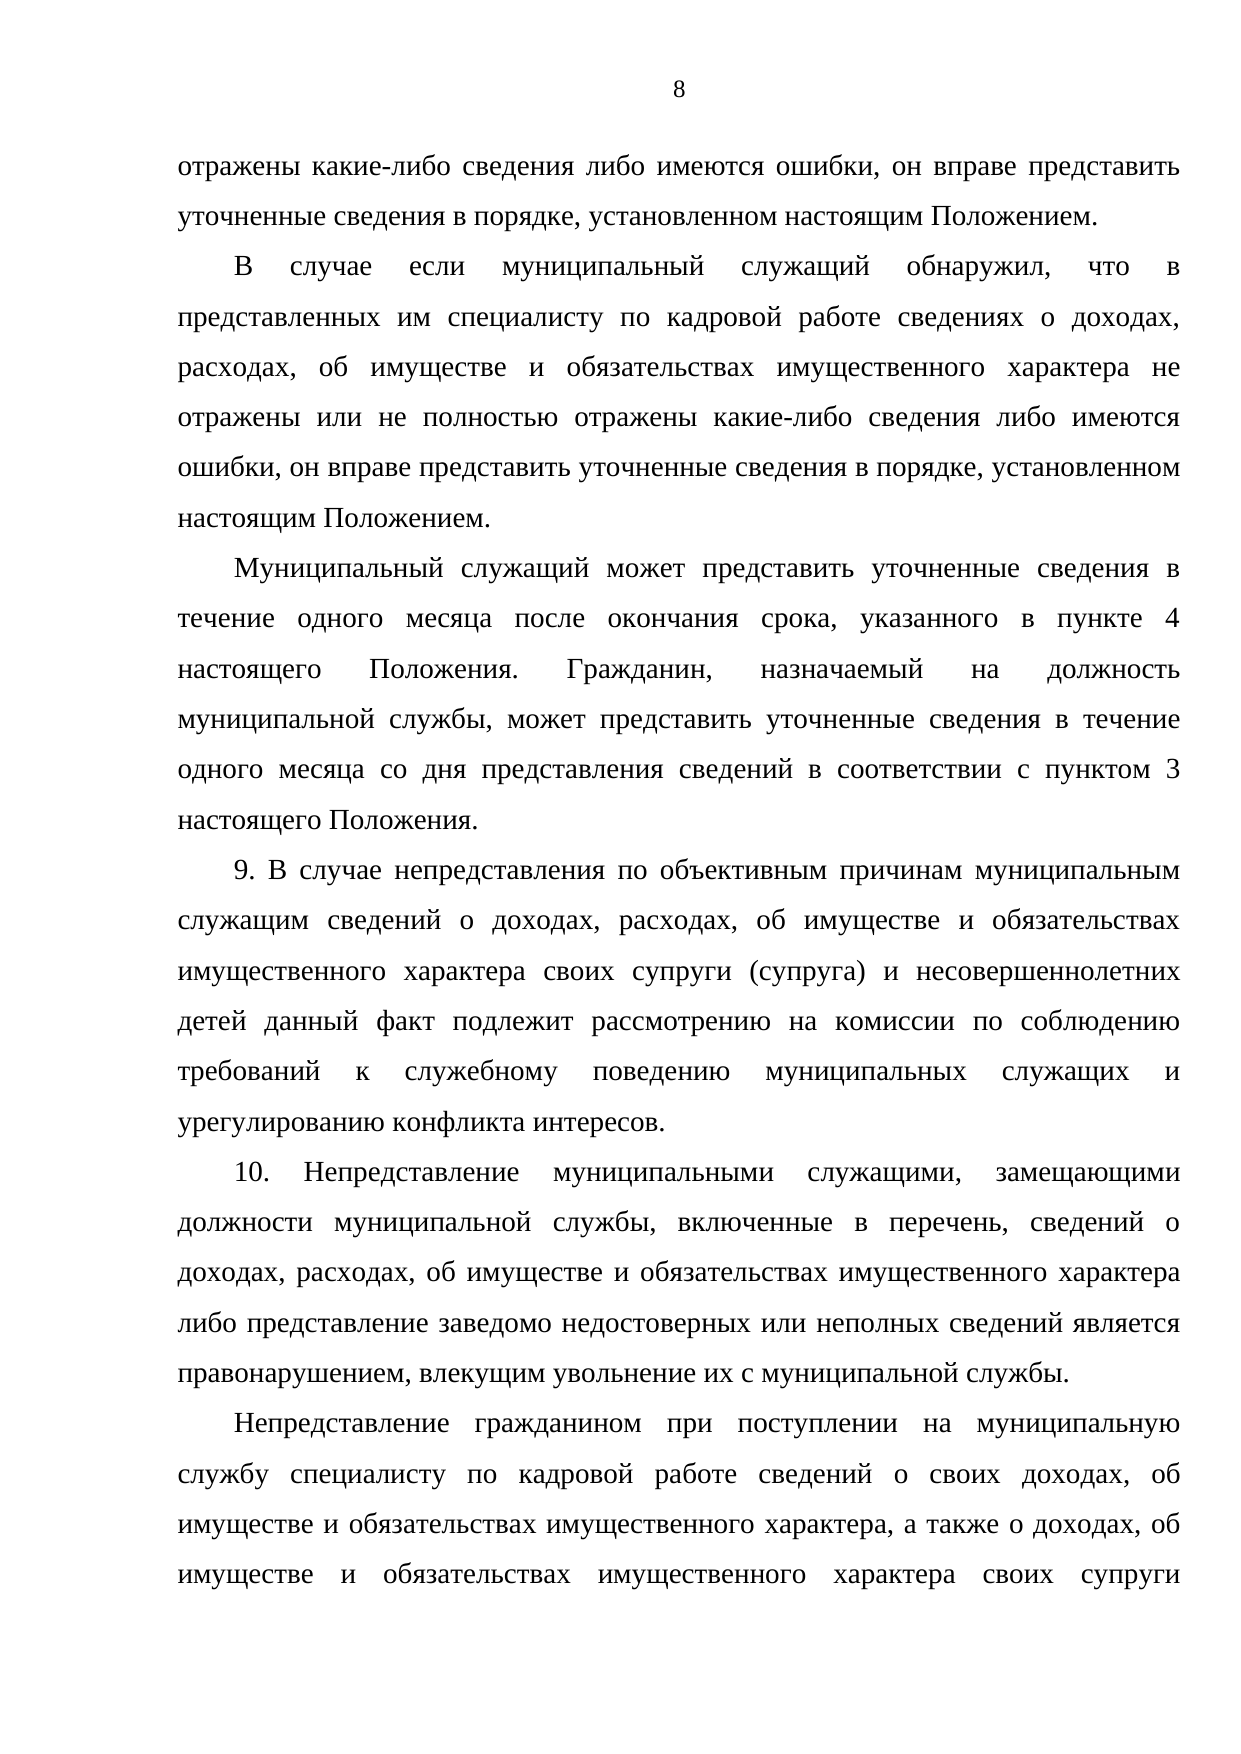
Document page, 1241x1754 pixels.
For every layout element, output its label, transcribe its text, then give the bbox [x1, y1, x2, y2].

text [177, 1406, 1181, 1590]
text 9. В случае непредставления по объективным причинам муниципальным служащим сведений о доходах, расходах, об имуществе и обязательствах имущественного характера своих супруги (супруга) и несовершеннолетних детей данный факт подлежит рассмотрению на комиссии по соблюдению требований к служебному поведению муниципальных служащих и урегулированию конфликта интересов. [177, 852, 1181, 1137]
text В случае если муниципальный служащий обнаружил, что в представленных им специалисту по кадровой работе сведениях о доходах, расходах, об имуществе и обязательствах имущественного характера не отражены или не полностью отражены какие-либо сведения либо имеются ошибки, он вправе представить уточненные сведения в порядке, установленном настоящим Положением. [177, 248, 1181, 533]
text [177, 148, 1181, 232]
text Муниципальный служащий может представить уточненные сведения в течение одного месяца после окончания срока, указанного в пункте 4 настоящего Положения. Гражданин, назначаемый на должность муниципальной службы, может представить уточненные сведения в течение одного месяца со дня представления сведений в соответствии с пунктом 3 настоящего Положения. [177, 550, 1181, 835]
text 10. Непредставление муниципальными служащими, замещающими должности муниципальной службы, включенные в перечень, сведений о доходах, расходах, об имуществе и обязательствах имущественного характера либо представление заведомо недостоверных или неполных сведений является правонарушением, влекущим увольнение их с муниципальной службы. [177, 1154, 1181, 1389]
